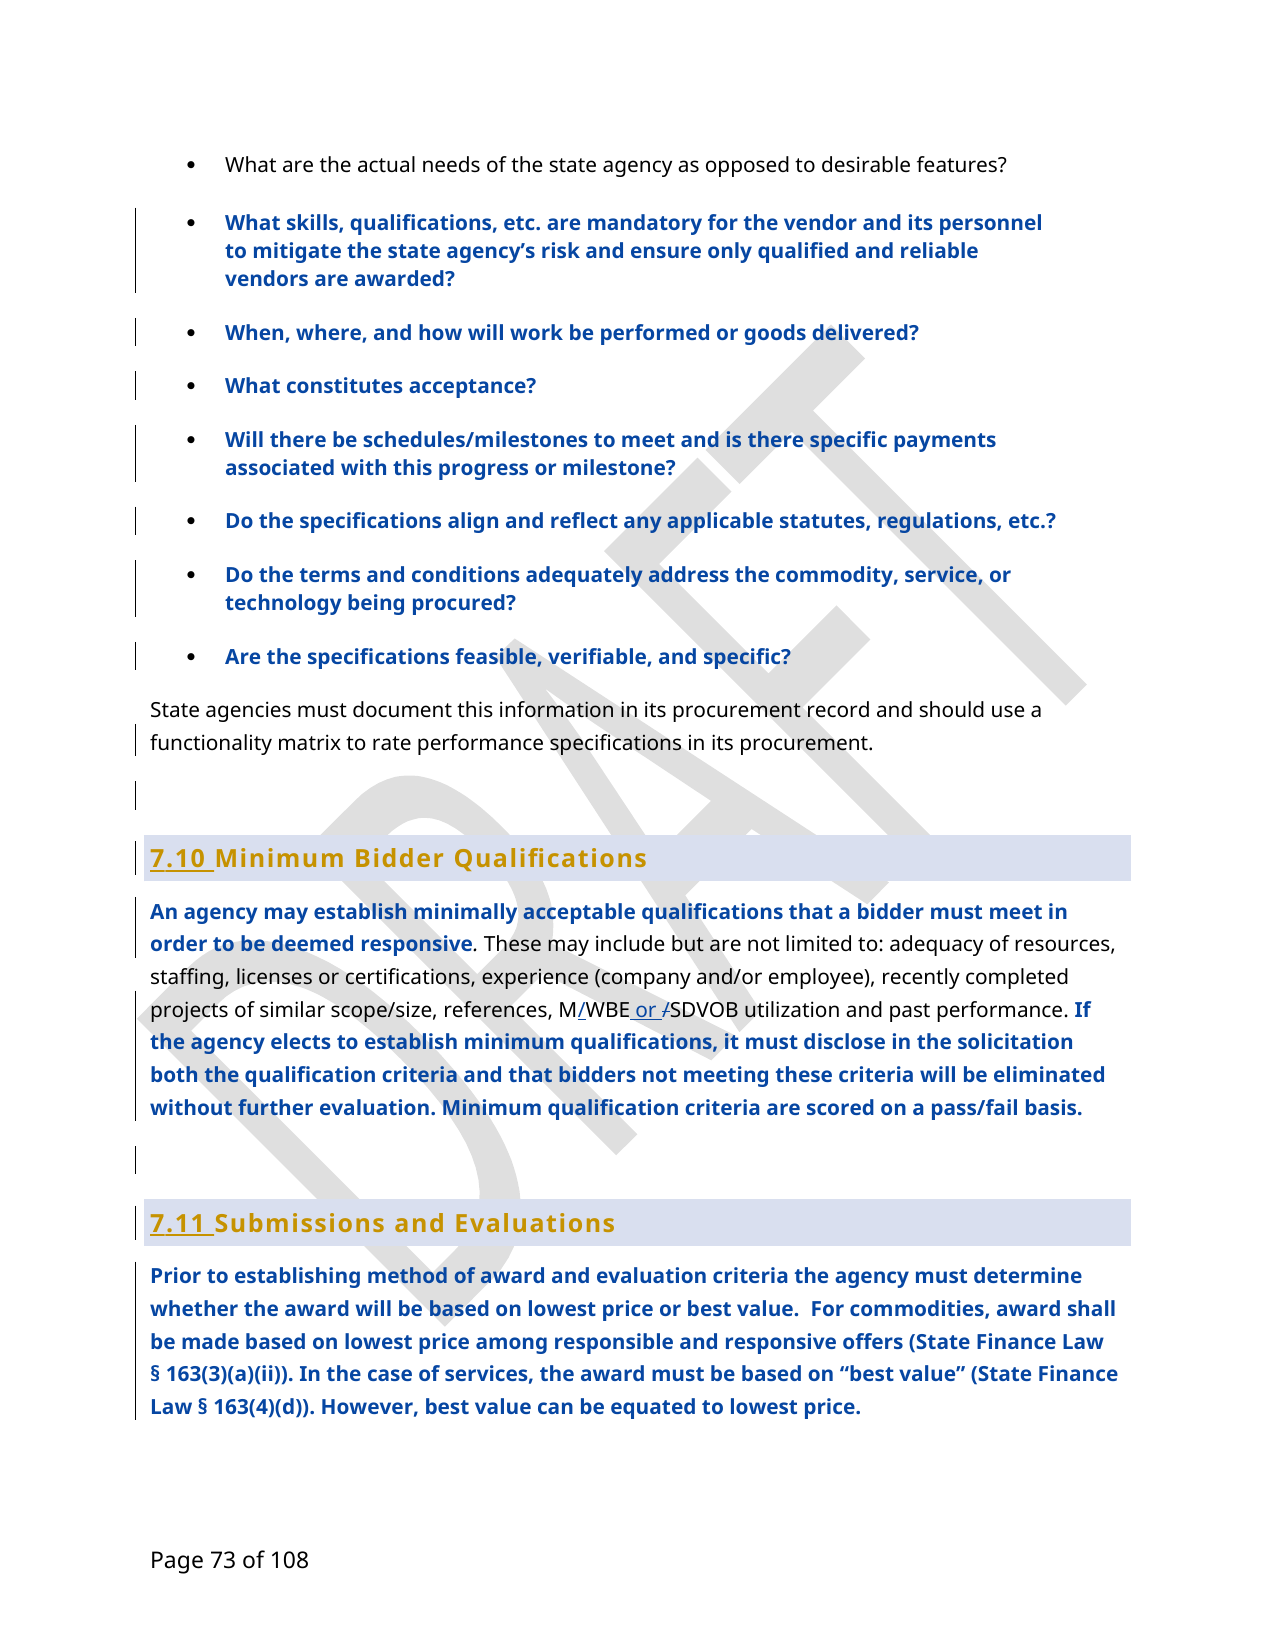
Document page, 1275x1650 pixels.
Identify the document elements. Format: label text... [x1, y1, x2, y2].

list Will there be schedules/milestones to meet and is there specific payments associated with this progress or milestone? [187, 425, 1063, 482]
text An agency may establish minimally acceptable qualifications that a bidder must meet in order to be deemed responsive. These may include but are not limited to: adequacy of resources, staffing, licenses or certifications, experience (company and/or employee), recently completed projects of similar scope/size, references, MWBESDVOB utilization and past performance. If the agency elects to establish minimum qualifications, it must disclose in the solicitation both the qualification criteria and that bidders not meeting these criteria will be eliminated without further evaluation. Minimum qualification criteria are scored on a pass/fail basis. [150, 897, 1125, 1121]
list When, where, and how will work be performed or goods delivered? [187, 318, 1063, 346]
subtitle Submissions and Evaluations [150, 1206, 1125, 1240]
list Do the terms and conditions adequately address the commodity, service, or technology being procured? [187, 560, 1063, 617]
list What skills, qualifications, etc. are mandatory for the vendor and its personnel to mitigate the state agency’s risk and ensure only qualified and reliable vendors are awarded? [187, 208, 1063, 293]
list Are the specifications feasible, verifiable, and specific? [187, 642, 1063, 670]
list Do the specifications align and reflect any applicable statutes, regulations, etc.? [187, 507, 1063, 535]
list What are the actual needs of the state agency as opposed to desirable features? [187, 150, 1012, 178]
subtitle Minimum Bidder Qualifications [150, 841, 1125, 875]
text State agencies must document this information in its procurement record and should use a functionality matrix to rate performance specifications in its procurement. [150, 695, 1125, 756]
list What constitutes acceptance? [187, 371, 1063, 400]
text Prior to establishing method of award and evaluation criteria the agency must determine whether the award will be based on lowest price or best value. For commodities, award shall be made based on lowest price among responsible and responsive offers (State Finance Law § 163(3)(a)(ii)). In the case of services, the award must be based on “best value” (State Finance Law § 163(4)(d)). However, best value can be equated to lowest price. [150, 1262, 1125, 1420]
